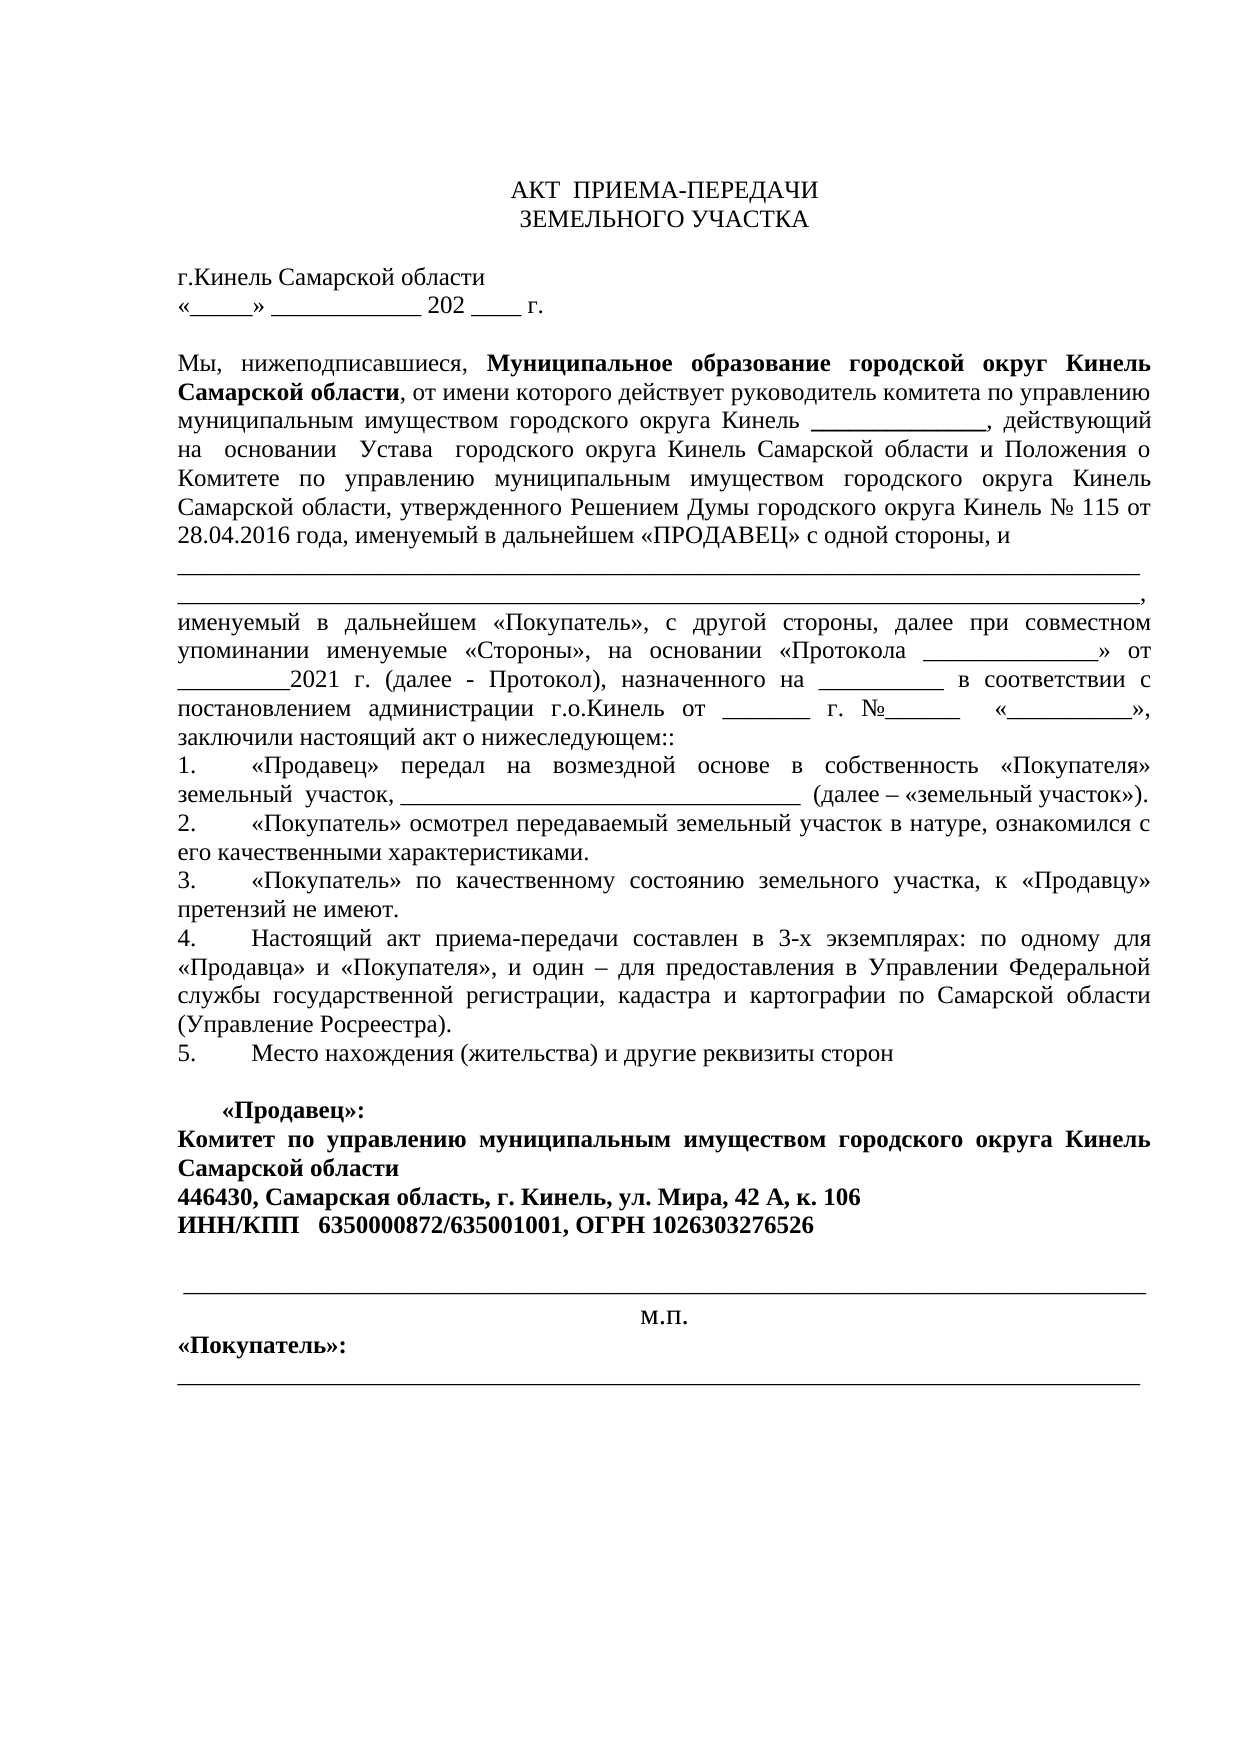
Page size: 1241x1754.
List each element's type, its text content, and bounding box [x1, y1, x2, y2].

text ИНН/КПП 6350000872/635001001, ОГРН 1026303276526 [177, 1211, 1152, 1239]
text АКТ ПРИЕМА-ПЕРЕДАЧИ [177, 176, 1152, 204]
text Комитет по управлению муниципальным имуществом городского округа Кинель Самарской области [177, 1124, 1152, 1182]
text 5. Место нахождения (жительства) и другие реквизиты сторон [177, 1038, 1152, 1067]
text _____________________________________________________________________________ [177, 1359, 1152, 1388]
text 3. «Покупатель» по качественному состоянию земельного участка, к «Продавцу» претензий не имеют. [177, 866, 1152, 923]
text «_____» ____________ 202 ____ г. [177, 291, 1152, 319]
text ЗЕМЕЛЬНОГО УЧАСТКА [177, 204, 1152, 233]
text 2. «Покупатель» осмотрел передаваемый земельный участок в натуре, ознакомился с его качественными характеристиками. [177, 808, 1152, 866]
text _____________________________________________________________________________ [177, 1268, 1152, 1297]
text м.п. [177, 1297, 1152, 1330]
text 1. «Продавец» передал на возмездной основе в собственность «Покупателя» земельный участок, ________________________________ (далее – «земельный участок»). [177, 751, 1152, 808]
text 4. Настоящий акт приема-передачи составлен в 3-х экземплярах: по одному для «Продавца» и «Покупателя», и один – для предоставления в Управлении Федеральной службы государственной регистрации, кадастра и картографии по Самарской области (Управление Росреестра). [177, 923, 1152, 1038]
text «Покупатель»: [177, 1330, 1152, 1359]
text _____________________________________________________________________________ _____________________________________________________________________________, именуемый в дальнейшем «Покупатель», с другой стороны, далее при совместном упоминании именуемые «Стороны», на основании «Протокола ______________» от _________2021 г. (далее - Протокол), назначенного на __________ в соответствии с постановлением администрации г.о.Кинель от _______ г. №______ «__________», заключили настоящий акт о нижеследующем:: [177, 549, 1152, 751]
text «Продавец»: [177, 1096, 1152, 1124]
text Мы, нижеподписавшиеся, Муниципальное образование городской округ Кинель Самарской области, от имени которого действует руководитель комитета по управлению муниципальным имуществом городского округа Кинель ______________, действующий на основании Устава городского округа Кинель Самарской области и Положения о Комитете по управлению муниципальным имуществом городского округа Кинель Самарской области, утвержденного Решением Думы городского округа Кинель № 115 от 28.04.2016 года, именуемый в дальнейшем «ПРОДАВЕЦ» с одной стороны, и [177, 348, 1152, 549]
text 446430, Самарская область, г. Кинель, ул. Мира, 42 А, к. 106 [177, 1182, 1152, 1211]
text г.Кинель Самарской области [177, 262, 1152, 291]
